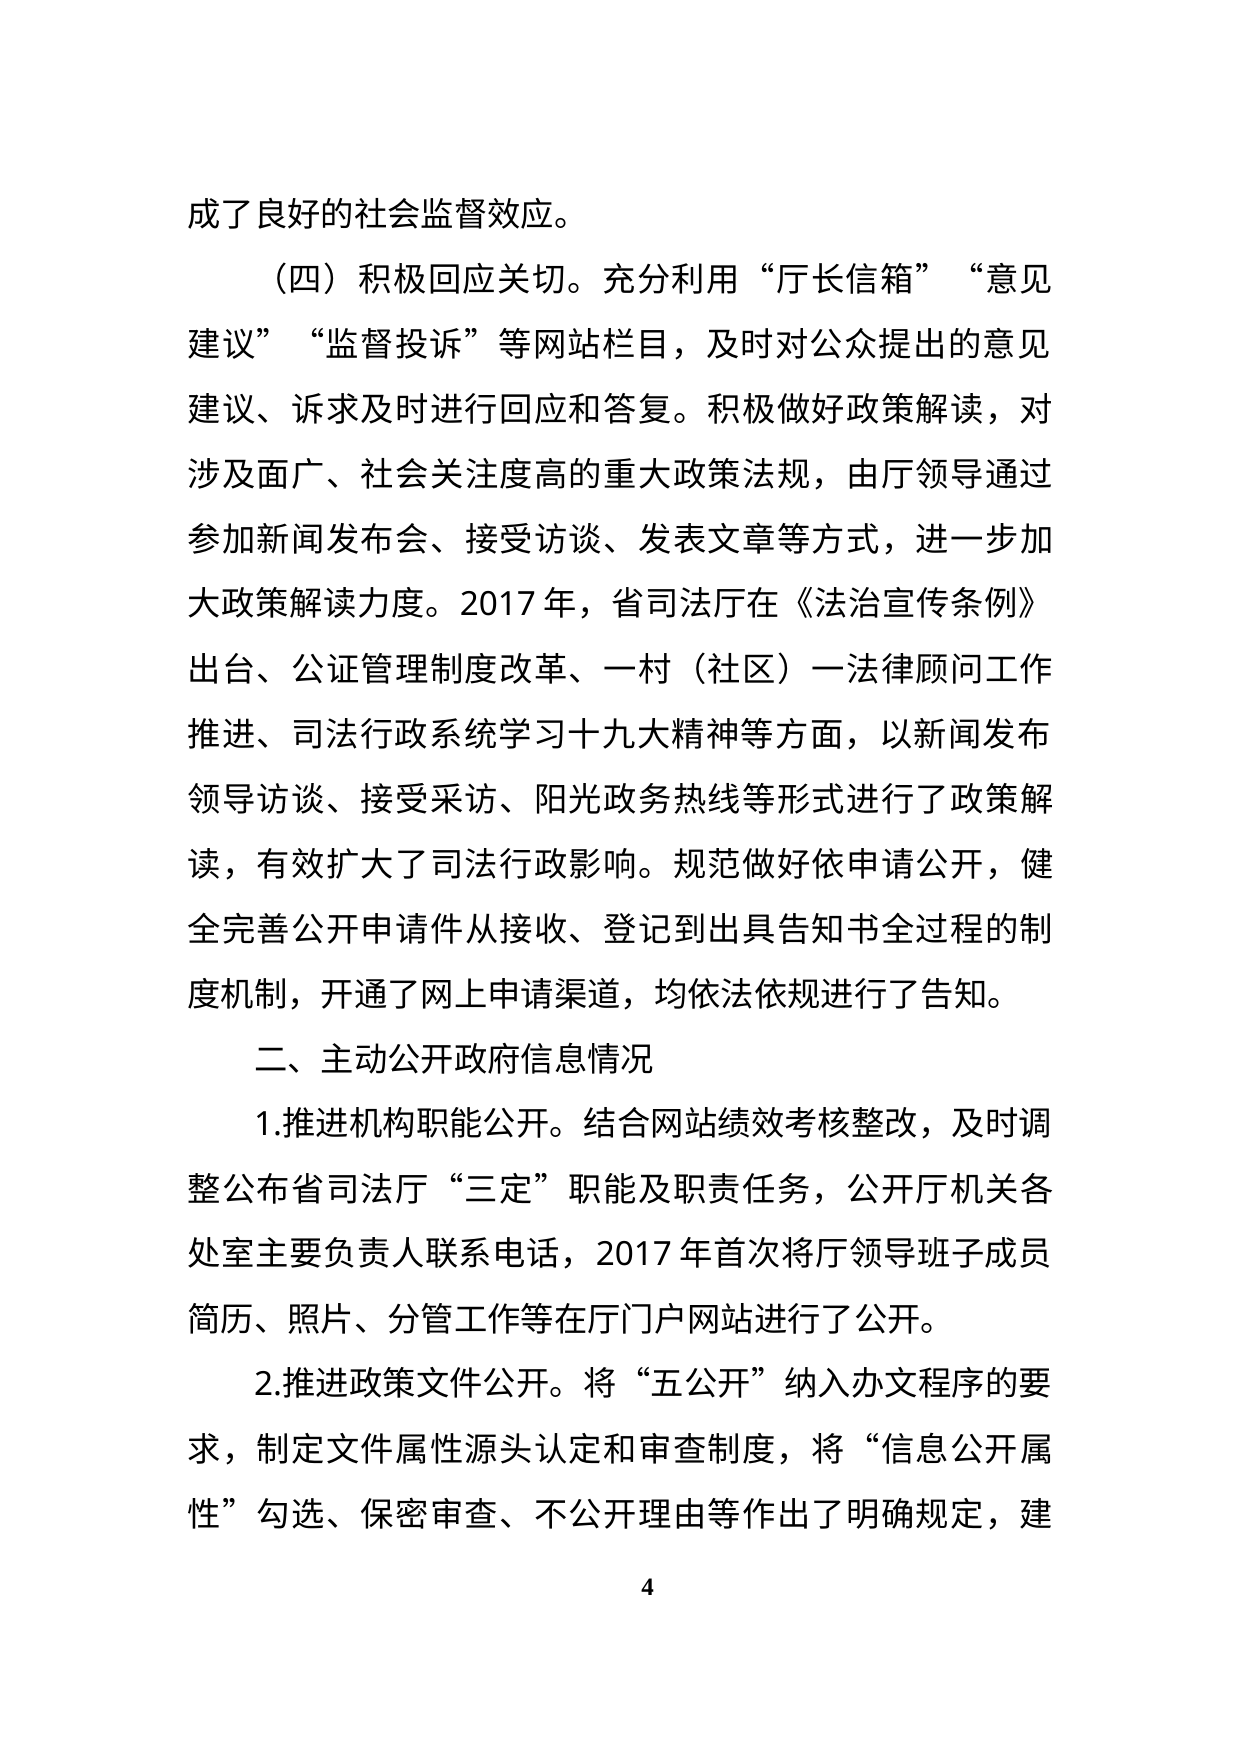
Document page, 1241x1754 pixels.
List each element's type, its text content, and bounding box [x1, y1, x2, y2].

text 1.推进机构职能公开。结合网站绩效考核整改，及时调整公布省司法厅“三定”职能及职责任务，公开厅机关各处室主要负责人联系电话，2017年首次将厅领导班子成员简历、照片、分管工作等在厅门户网站进行了公开。 [187, 1089, 1053, 1349]
text 二、主动公开政府信息情况 [187, 1024, 1053, 1089]
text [187, 1349, 1053, 1544]
text （四）积极回应关切。充分利用“厅长信箱”“意见建议”“监督投诉”等网站栏目，及时对公众提出的意见、建议、诉求及时进行回应和答复。积极做好政策解读，对涉及面广、社会关注度高的重大政策法规，由厅领导通过参加新闻发布会、接受访谈、发表文章等方式，进一步加大政策解读力度。2017年，省司法厅在《法治宣传条例》出台、公证管理制度改革、一村（社区）一法律顾问工作推进、司法行政系统学习十九大精神等方面，以新闻发布、领导访谈、接受采访、阳光政务热线等形式进行了政策解读，有效扩大了司法行政影响。规范做好依申请公开，健全完善公开申请件从接收、登记到出具告知书全过程的制度机制，开通了网上申请渠道，均依法依规进行了告知。 [187, 244, 1053, 1024]
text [187, 179, 1053, 244]
